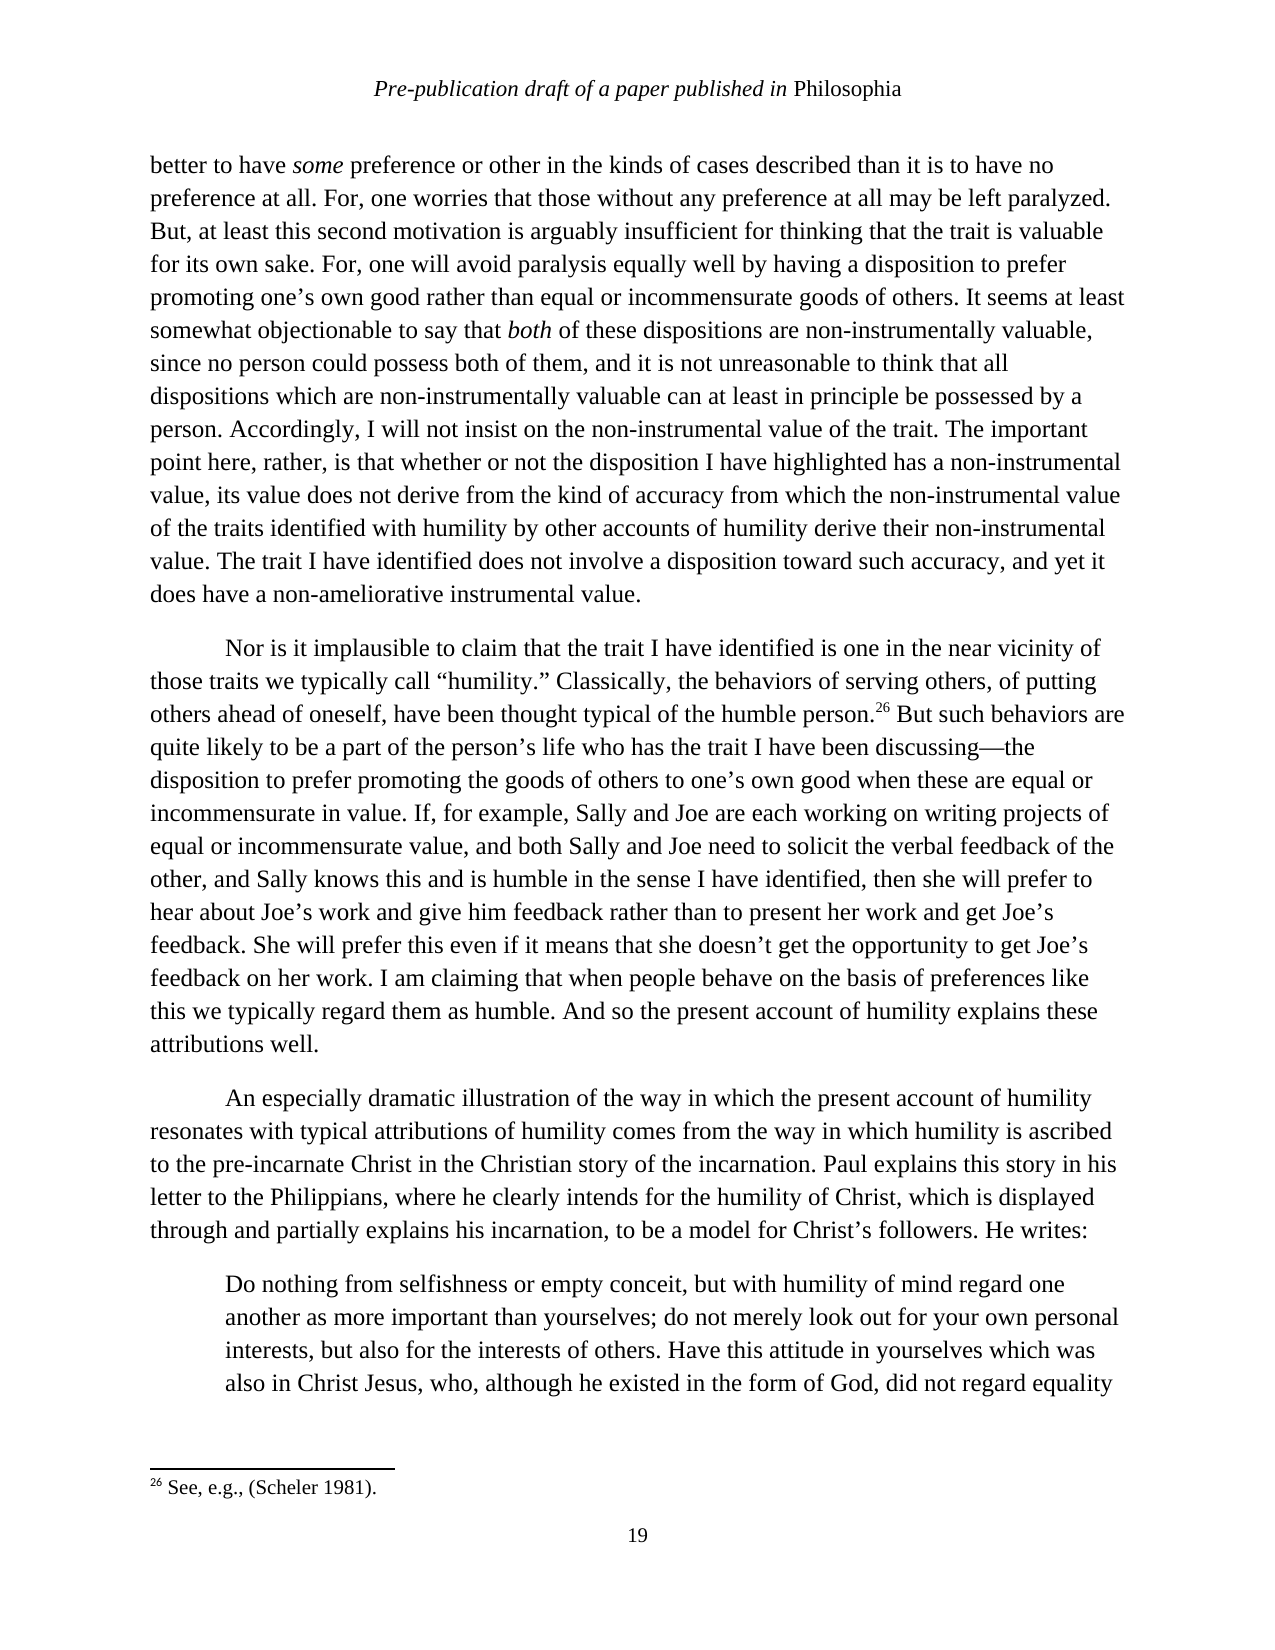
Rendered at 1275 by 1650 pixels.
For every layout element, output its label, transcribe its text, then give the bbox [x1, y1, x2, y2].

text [150, 150, 1125, 608]
text An especially dramatic illustration of the way in which the present account of humility resonates with typical attributions of humility comes from the way in which humility is ascribed to the pre-incarnate Christ in the Christian story of the incarnation. Paul explains this story in his letter to the Philippians, where he clearly intends for the humility of Christ, which is displayed through and partially explains his incarnation, to be a model for Christ’s followers. He writes: [150, 1083, 1125, 1244]
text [225, 1269, 1125, 1397]
text Nor is it implausible to claim that the trait I have identified is one in the near vicinity of those traits we typically call “humility.” Classically, the behaviors of serving others, of putting others ahead of oneself, have been thought typical of the humble person. But such behaviors are quite likely to be a part of the person’s life who has the trait I have been discussing—the disposition to prefer promoting the goods of others to one’s own good when these are equal or incommensurate in value. If, for example, Sally and Joe are each working on writing projects of equal or incommensurate value, and both Sally and Joe need to solicit the verbal feedback of the other, and Sally knows this and is humble in the sense I have identified, then she will prefer to hear about Joe’s work and give him feedback rather than to present her work and get Joe’s feedback. She will prefer this even if it means that she doesn’t get the opportunity to get Joe’s feedback on her work. I am claiming that when people behave on the basis of preferences like this we typically regard them as humble. And so the present account of humility explains these attributions well. [150, 633, 1125, 1058]
